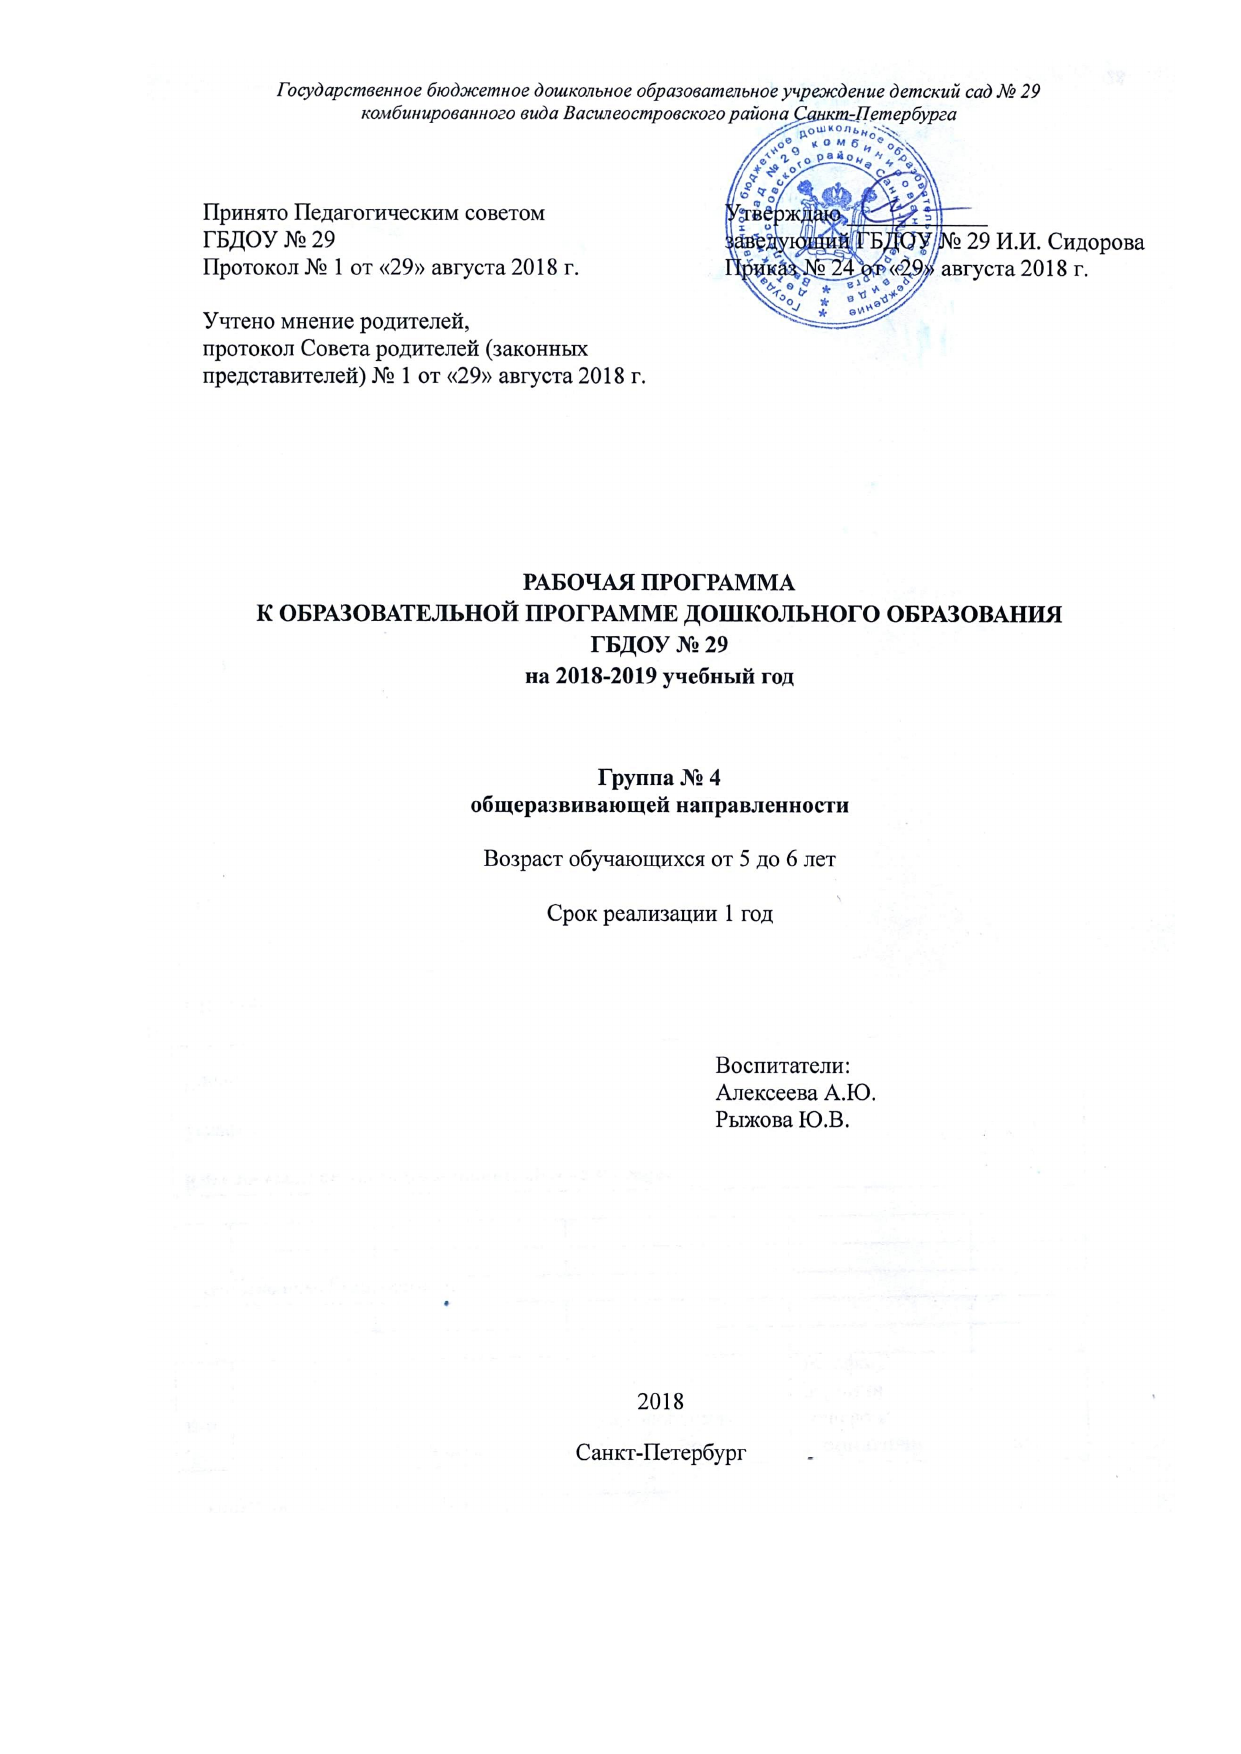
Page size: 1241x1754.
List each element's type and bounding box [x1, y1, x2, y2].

picture [147, 59, 1175, 1513]
